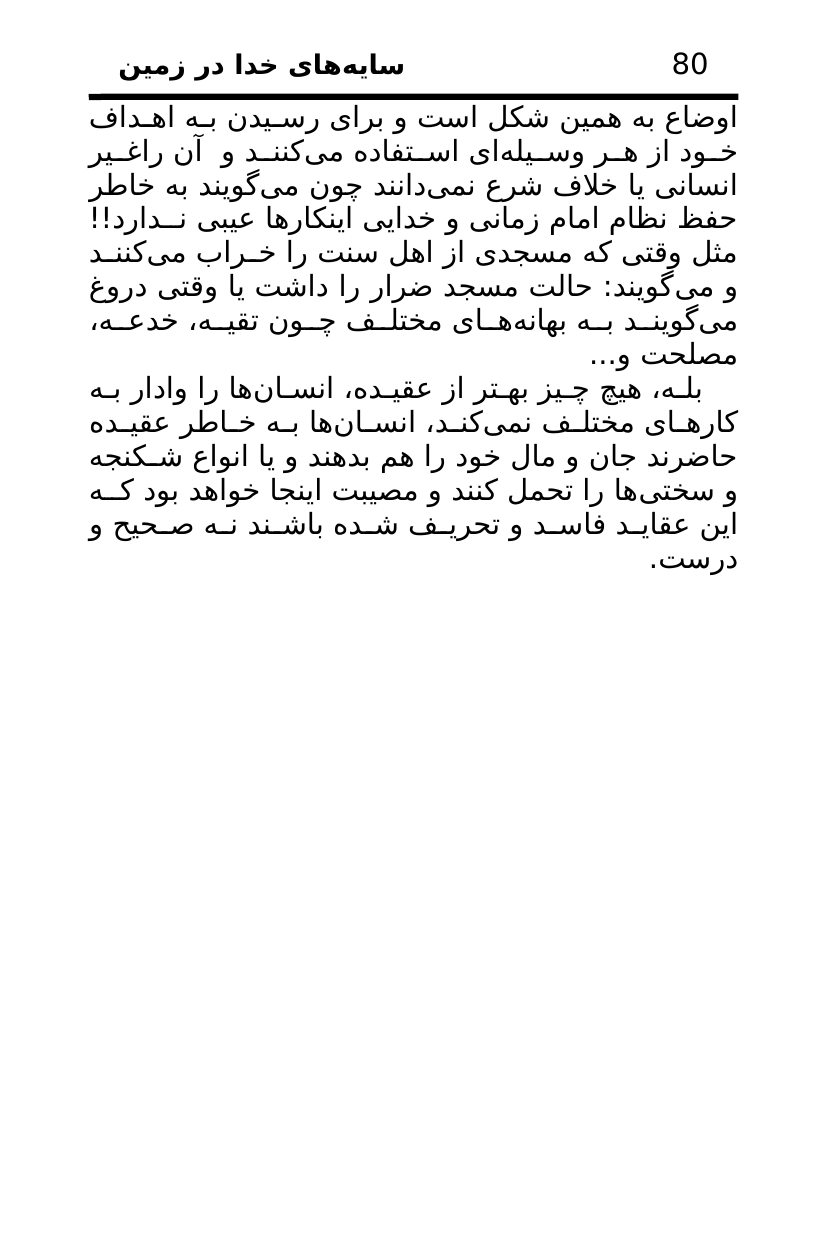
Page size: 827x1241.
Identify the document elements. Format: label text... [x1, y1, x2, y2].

text بله، هیچ چیز بهتر از عقیده، انسان‌ها را وادار به کارهای مختلف نمی‌کند، انسان‌ها به خاطر عقیده حاضرند جان و مال خود را هم بدهند و یا انواع شکنجه و سختی‌ها را تحمل کنند و مصیبت اینجا خواهد بود که این عقاید فاسد و تحریف شده باشند نه صحیح و درست. [89, 372, 738, 575]
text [89, 100, 738, 372]
